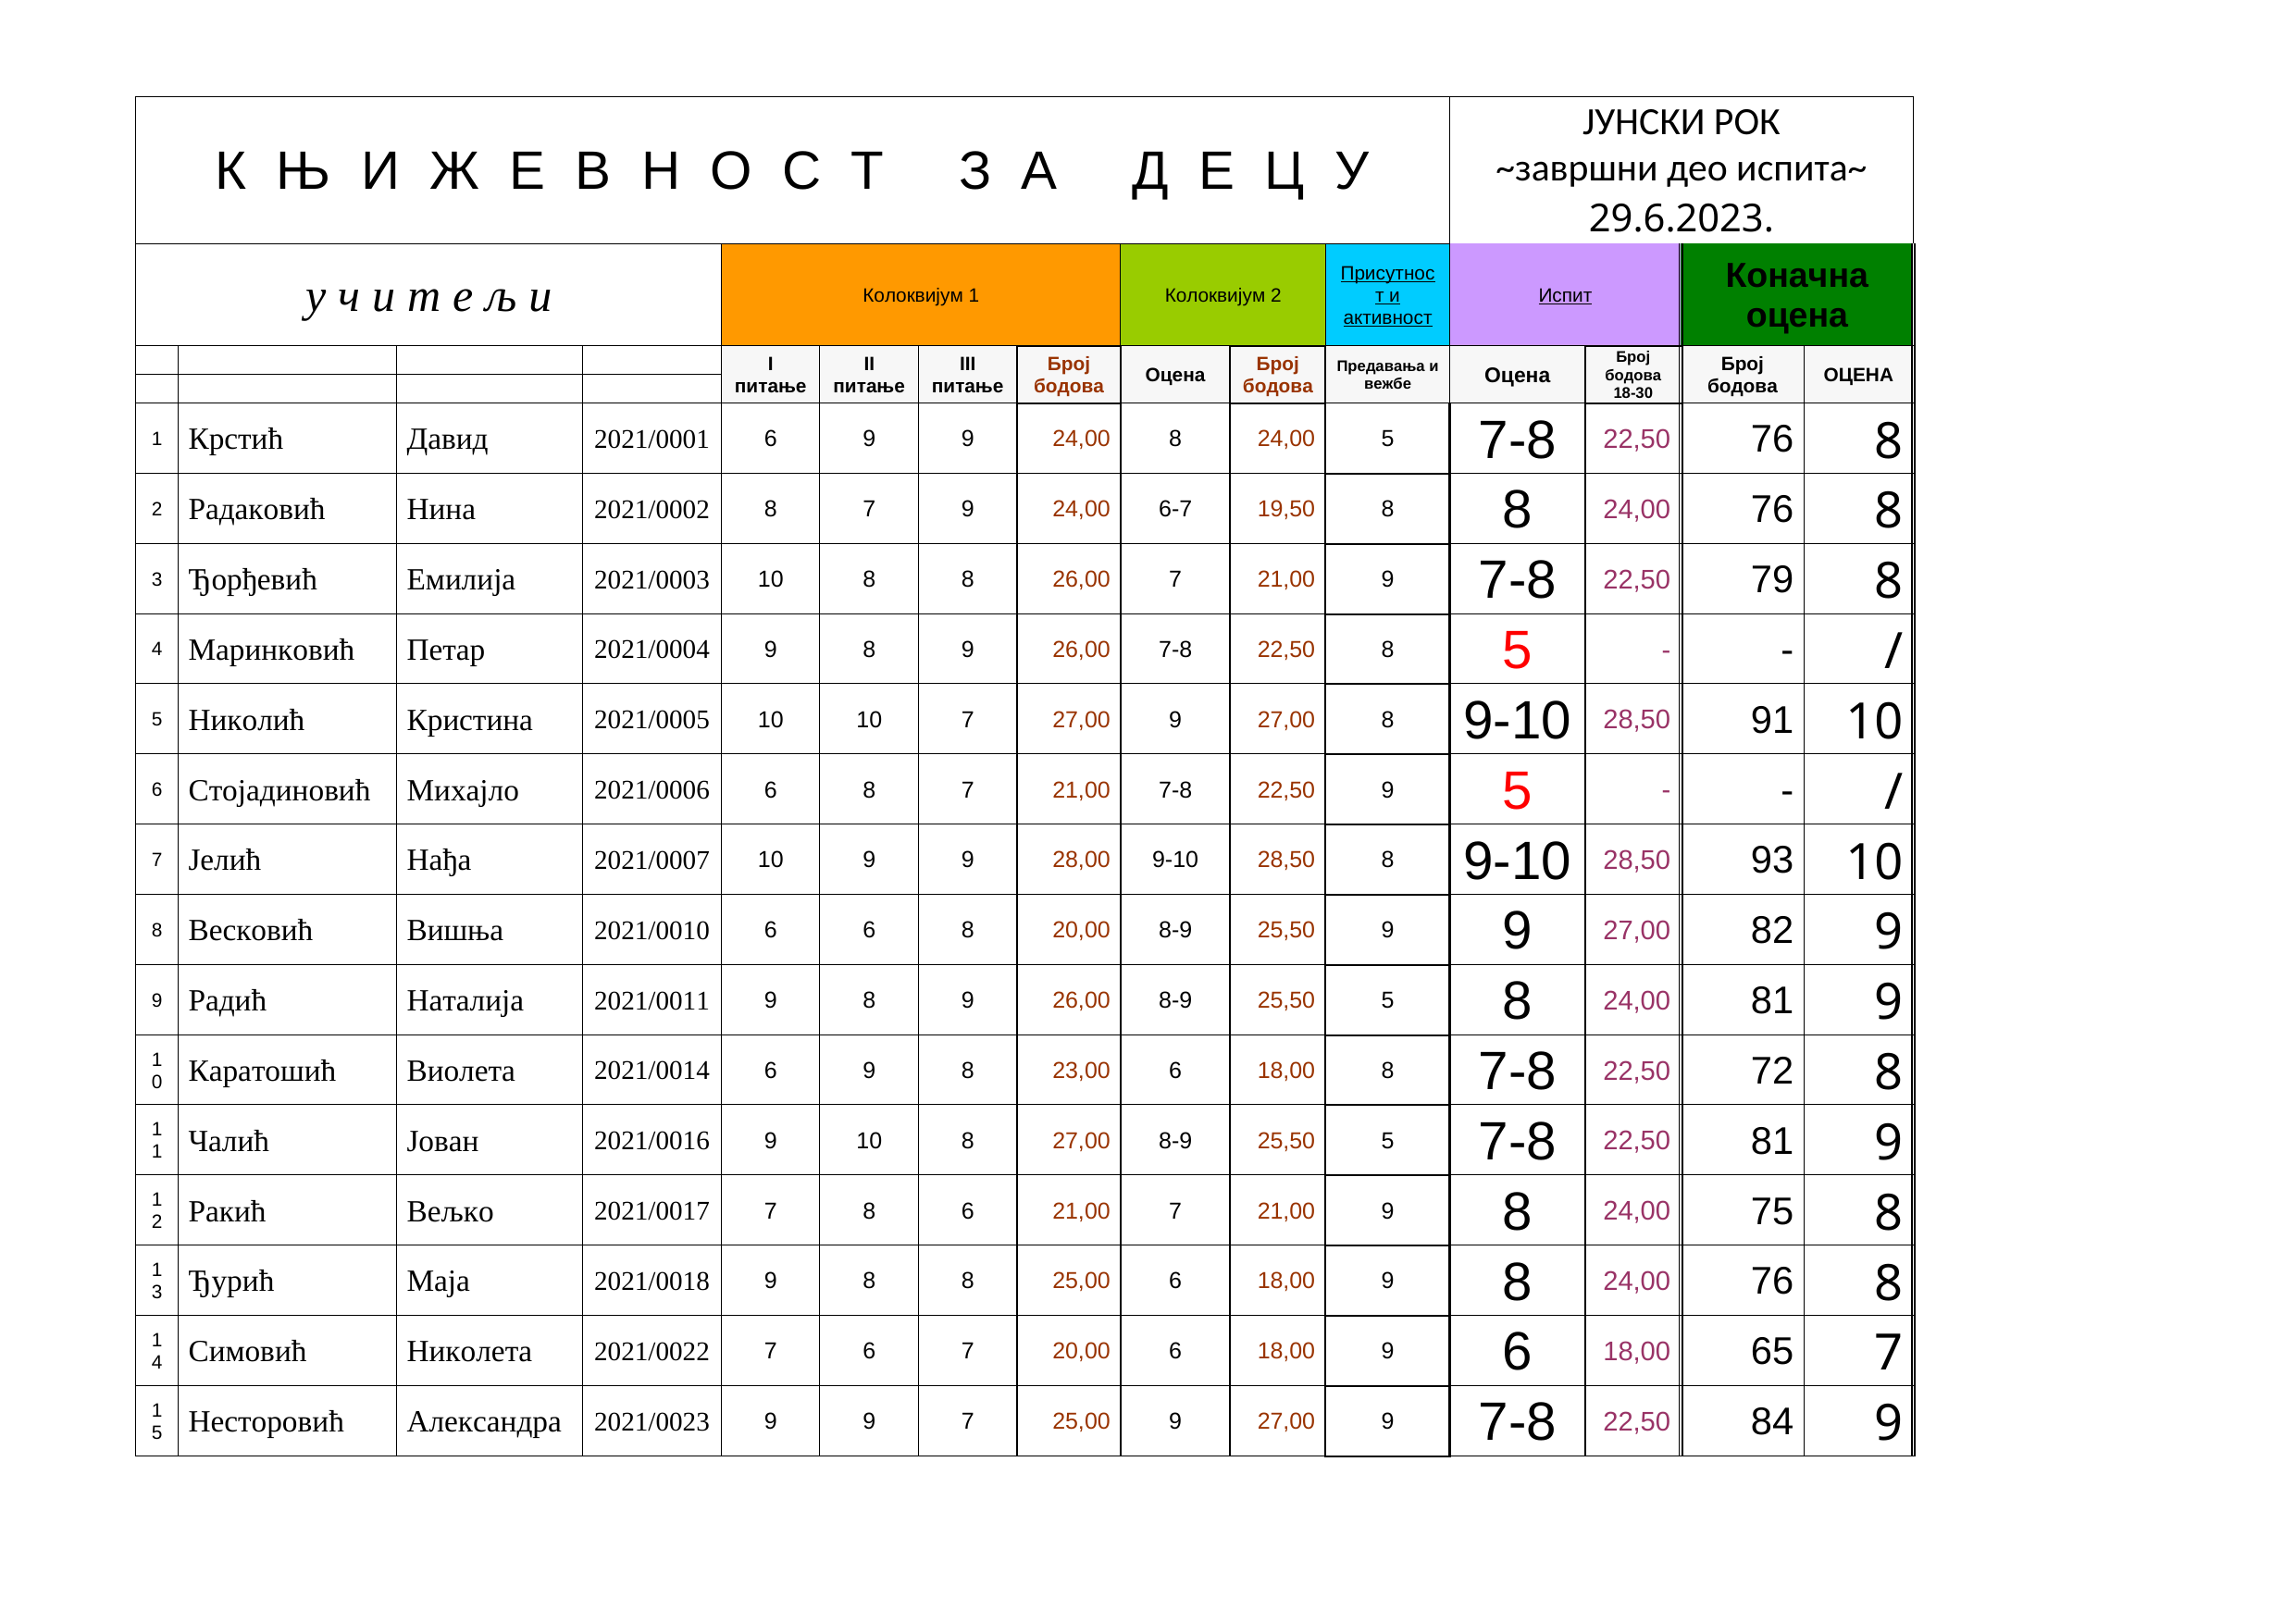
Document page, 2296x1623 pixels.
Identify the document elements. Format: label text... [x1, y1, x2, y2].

table_cell 9 [722, 1105, 819, 1174]
table_cell 8 [919, 1245, 1016, 1315]
table_cell III питање [919, 346, 1016, 403]
table_cell 8 [1805, 544, 1911, 613]
table_cell Радић [179, 965, 396, 1034]
table_cell Чалић [179, 1105, 396, 1174]
table_cell Несторовић [179, 1386, 396, 1455]
table_cell 27,00 [1231, 1386, 1324, 1455]
table_cell 19,50 [1231, 474, 1324, 543]
table_cell I питање [722, 346, 819, 403]
table_cell 26,00 [1018, 614, 1120, 683]
table_cell 8 [1805, 1245, 1911, 1315]
table_cell 6 [1122, 1316, 1229, 1385]
table_cell 7-8 [1451, 1105, 1584, 1174]
table_cell 9 [820, 824, 918, 894]
table_cell 2021/0001 [583, 403, 721, 473]
table_cell 2021/0016 [583, 1105, 721, 1174]
table_cell Крстић [179, 403, 396, 473]
table_cell - [1586, 614, 1679, 683]
table_cell 7 [722, 1175, 819, 1245]
table_cell 9-10 [1451, 824, 1584, 894]
table_cell ОЦЕНА [1805, 346, 1911, 403]
table_cell 8-9 [1122, 965, 1229, 1034]
table_cell 9 [722, 965, 819, 1034]
table_cell 6 [722, 754, 819, 824]
table_cell 1 [136, 403, 178, 473]
table_cell 27,00 [1018, 1105, 1120, 1174]
table_cell 9 [820, 1035, 918, 1104]
table_cell 7 [722, 1316, 819, 1385]
table_cell 13 [136, 1245, 178, 1315]
table_cell 6 [722, 1035, 819, 1104]
table_cell 9-10 [1122, 824, 1229, 894]
table_cell 8 [820, 1175, 918, 1245]
table_cell 9 [1122, 1386, 1229, 1455]
table_cell [583, 375, 721, 403]
table_cell Предавања и вежбе [1326, 346, 1449, 403]
table_cell 9 [722, 1386, 819, 1455]
table_cell [136, 375, 178, 403]
table_cell 7 [919, 684, 1016, 753]
table_cell / [1805, 754, 1911, 824]
table_cell 76 [1683, 474, 1804, 543]
table_cell 26,00 [1018, 544, 1120, 613]
table_cell 8-9 [1122, 1105, 1229, 1174]
table_cell Оцена [1122, 346, 1229, 403]
table_cell 7-8 [1451, 403, 1584, 473]
table_cell 9 [1326, 545, 1448, 613]
table_cell 8 [919, 544, 1016, 613]
table_cell 8 [1326, 685, 1448, 753]
table_cell Ђурић [179, 1245, 396, 1315]
table_cell 2021/0010 [583, 895, 721, 964]
table_cell 24,00 [1018, 474, 1120, 543]
table_cell 10 [820, 1105, 918, 1174]
table_cell 2021/0022 [583, 1316, 721, 1385]
table_cell 8 [1451, 1245, 1584, 1315]
table_cell 24,00 [1586, 965, 1679, 1034]
table_cell 8 [1805, 1175, 1911, 1245]
table_cell 6-7 [1122, 474, 1229, 543]
table_cell Петар [397, 614, 582, 683]
table_cell Број бодова [1683, 346, 1804, 403]
table_cell [136, 346, 178, 374]
table_cell 26,00 [1018, 965, 1120, 1034]
table_cell 6 [136, 754, 178, 824]
table_cell 93 [1683, 824, 1804, 894]
table_cell 2021/0004 [583, 614, 721, 683]
table_cell 8 [820, 965, 918, 1034]
table_cell 9 [1805, 1105, 1911, 1174]
table_cell 8 [1805, 474, 1911, 543]
table_cell 24,00 [1586, 1245, 1679, 1315]
table_cell 75 [1683, 1175, 1804, 1245]
table_cell 9 [919, 403, 1016, 473]
table_cell 18,00 [1231, 1035, 1324, 1104]
table_cell 22,50 [1586, 1386, 1679, 1455]
table_cell Стојадиновић [179, 754, 396, 824]
table_cell 6 [1122, 1035, 1229, 1104]
table_cell 22,50 [1231, 754, 1324, 824]
table_cell 21,00 [1018, 754, 1120, 824]
table_cell 2 [136, 474, 178, 543]
table_cell Маринковић [179, 614, 396, 683]
table_cell 65 [1683, 1316, 1804, 1385]
table_cell Ракић [179, 1175, 396, 1245]
table_cell Испит [1450, 243, 1679, 345]
table_cell 11 [136, 1105, 178, 1174]
table_cell 10 [722, 684, 819, 753]
table_cell Колоквијум 1 [722, 244, 1120, 345]
table_cell 9 [820, 403, 918, 473]
table_cell Број бодова [1231, 347, 1324, 403]
table_cell 5 [1451, 614, 1584, 683]
table_cell Емилија [397, 544, 582, 613]
table_cell 9 [919, 614, 1016, 683]
table_cell Број бодова [1018, 347, 1120, 403]
table_cell 9 [919, 824, 1016, 894]
table_cell [179, 375, 396, 403]
table_cell Радаковић [179, 474, 396, 543]
table_cell 22,50 [1586, 404, 1679, 473]
table_cell Нина [397, 474, 582, 543]
table_cell у ч и т е љ и [136, 244, 721, 345]
table_cell II питање [820, 346, 918, 403]
table_cell 82 [1683, 895, 1804, 964]
table_cell 24,00 [1018, 404, 1120, 473]
table_cell Николић [179, 684, 396, 753]
table_cell 8 [1805, 403, 1911, 473]
table_cell 12 [136, 1175, 178, 1245]
table_cell 7 [136, 824, 178, 894]
table_cell 9 [919, 474, 1016, 543]
table_cell 2021/0005 [583, 684, 721, 753]
table_cell 4 [136, 614, 178, 683]
table_cell 9-10 [1451, 684, 1584, 753]
table_cell 5 [1326, 1106, 1448, 1174]
table_cell 5 [1326, 966, 1448, 1034]
table_cell 9 [136, 965, 178, 1034]
table_cell 9 [1326, 1387, 1448, 1455]
table_cell 5 [1326, 403, 1448, 473]
table_cell 6 [820, 895, 918, 964]
table_cell 15 [136, 1386, 178, 1455]
table_cell Вељко [397, 1175, 582, 1245]
table_cell 9 [1326, 755, 1448, 824]
table_cell 18,00 [1586, 1316, 1679, 1385]
table_cell 6 [919, 1175, 1016, 1245]
table_cell [397, 346, 582, 374]
table_cell 2021/0003 [583, 544, 721, 613]
table_cell 72 [1683, 1035, 1804, 1104]
table_cell 2021/0007 [583, 824, 721, 894]
table_cell 6 [1451, 1316, 1584, 1385]
table_cell 8 [919, 1105, 1016, 1174]
table_cell 8 [1326, 615, 1448, 683]
table_cell 22,50 [1231, 614, 1324, 683]
table_cell Број бодова 18-30 [1586, 347, 1679, 403]
table_cell 8 [1451, 1175, 1584, 1245]
table_cell 8 [820, 544, 918, 613]
table_cell Присутност и активност [1326, 244, 1449, 345]
table_cell 9 [1805, 1386, 1911, 1455]
table_cell / [1805, 614, 1911, 683]
table_cell 8 [1805, 1035, 1911, 1104]
table_cell 24,00 [1586, 474, 1679, 543]
table_cell 9 [1326, 1246, 1448, 1315]
table_cell 91 [1683, 684, 1804, 753]
table_cell 7-8 [1451, 544, 1584, 613]
table_cell 3 [136, 544, 178, 613]
table_cell 24,00 [1586, 1175, 1679, 1245]
table_cell 9 [820, 1386, 918, 1455]
table_cell Виолета [397, 1035, 582, 1104]
table_cell Кристина [397, 684, 582, 753]
table_cell Симовић [179, 1316, 396, 1385]
table_cell 27,00 [1018, 684, 1120, 753]
table_cell 7 [820, 474, 918, 543]
table_cell 25,00 [1018, 1386, 1120, 1455]
table_cell 10 [722, 544, 819, 613]
table_cell 22,50 [1586, 544, 1679, 613]
table_cell 9 [722, 614, 819, 683]
table_cell 6 [1122, 1245, 1229, 1315]
table_cell 21,00 [1231, 544, 1324, 613]
table_cell 9 [1326, 896, 1448, 964]
table_cell [583, 346, 721, 374]
table_cell 8-9 [1122, 895, 1229, 964]
table_cell Николета [397, 1316, 582, 1385]
table_cell Коначна оцена [1683, 243, 1911, 345]
table_cell 7 [919, 754, 1016, 824]
table_cell 8 [722, 474, 819, 543]
table_cell 76 [1683, 403, 1804, 473]
table_cell 28,50 [1586, 684, 1679, 753]
table_cell 21,00 [1231, 1175, 1324, 1245]
table_cell 10 [722, 824, 819, 894]
table_cell 9 [1326, 1317, 1448, 1385]
table_cell 9 [1805, 965, 1911, 1034]
table_cell 8 [820, 614, 918, 683]
table_cell 28,50 [1231, 824, 1324, 894]
table_cell 7 [1122, 544, 1229, 613]
table_cell Маја [397, 1245, 582, 1315]
table_cell 9 [1805, 895, 1911, 964]
table_cell 22,50 [1586, 1105, 1679, 1174]
table_cell 9 [1326, 1176, 1448, 1245]
table_cell 7-8 [1122, 614, 1229, 683]
table_cell 84 [1683, 1386, 1804, 1455]
table_cell 8 [1451, 474, 1584, 543]
table_cell 10 [820, 684, 918, 753]
table_cell 9 [722, 1245, 819, 1315]
table_cell 81 [1683, 965, 1804, 1034]
table_cell 28,50 [1586, 824, 1679, 894]
table_cell 8 [820, 1245, 918, 1315]
table_cell 8 [820, 754, 918, 824]
table_cell 9 [1122, 684, 1229, 753]
table_cell 9 [919, 965, 1016, 1034]
table_cell Нађа [397, 824, 582, 894]
table_cell Колоквијум 2 [1121, 244, 1325, 345]
table_cell 5 [1451, 754, 1584, 824]
table_cell 2021/0002 [583, 474, 721, 543]
table_cell 8 [1326, 825, 1448, 894]
table_cell Вишња [397, 895, 582, 964]
table_cell 28,00 [1018, 824, 1120, 894]
table_cell - [1586, 754, 1679, 824]
table_cell 20,00 [1018, 1316, 1120, 1385]
table_cell 2021/0017 [583, 1175, 721, 1245]
table_cell 8 [919, 1035, 1016, 1104]
table_header К Њ И Ж Е В Н О С Т З А Д Е Ц У [136, 97, 1449, 243]
table_cell 2021/0014 [583, 1035, 721, 1104]
table_cell 25,50 [1231, 895, 1324, 964]
table_cell 18,00 [1231, 1316, 1324, 1385]
table_cell 8 [1326, 1036, 1448, 1104]
table_cell 23,00 [1018, 1035, 1120, 1104]
table_cell Александра [397, 1386, 582, 1455]
table_cell 8 [1122, 403, 1229, 473]
table_cell 24,00 [1231, 404, 1324, 473]
table_cell 79 [1683, 544, 1804, 613]
table_cell 20,00 [1018, 895, 1120, 964]
table_cell 81 [1683, 1105, 1804, 1174]
table_cell 25,00 [1018, 1245, 1120, 1315]
table_cell [397, 375, 582, 403]
table_cell 7 [1805, 1316, 1911, 1385]
table_cell 7 [919, 1316, 1016, 1385]
table_cell 8 [136, 895, 178, 964]
table_cell 9 [1451, 895, 1584, 964]
table_cell 10 [136, 1035, 178, 1104]
table_cell Весковић [179, 895, 396, 964]
table_cell 76 [1683, 1245, 1804, 1315]
table_cell 25,50 [1231, 965, 1324, 1034]
table_cell 2021/0023 [583, 1386, 721, 1455]
table_cell - [1683, 614, 1804, 683]
table_cell 8 [1451, 965, 1584, 1034]
table_header ЈУНСКИ РОК ~завршни део испита~ 29.6.2023. [1450, 97, 1913, 243]
table_cell 21,00 [1018, 1175, 1120, 1245]
table_cell 7 [919, 1386, 1016, 1455]
table_cell Наталија [397, 965, 582, 1034]
table_cell 25,50 [1231, 1105, 1324, 1174]
table_cell 7 [1122, 1175, 1229, 1245]
table_cell 8 [919, 895, 1016, 964]
table_cell Михајло [397, 754, 582, 824]
table_cell Јован [397, 1105, 582, 1174]
table_cell Каратошић [179, 1035, 396, 1104]
table_cell - [1683, 754, 1804, 824]
table_cell 2021/0018 [583, 1245, 721, 1315]
table_cell 6 [820, 1316, 918, 1385]
table_cell 18,00 [1231, 1245, 1324, 1315]
table_cell [179, 346, 396, 374]
table_cell 10 [1805, 684, 1911, 753]
table_cell 27,00 [1586, 895, 1679, 964]
table_cell 8 [1326, 475, 1448, 543]
table_cell Јелић [179, 824, 396, 894]
table_cell 7-8 [1451, 1386, 1584, 1455]
table_cell 2021/0006 [583, 754, 721, 824]
table_cell Давид [397, 403, 582, 473]
table_cell 6 [722, 895, 819, 964]
table_cell 14 [136, 1316, 178, 1385]
table_cell 10 [1805, 824, 1911, 894]
table_cell Оцена [1450, 346, 1584, 403]
table_cell 7-8 [1451, 1035, 1584, 1104]
table_cell 2021/0011 [583, 965, 721, 1034]
table_cell 7-8 [1122, 754, 1229, 824]
table_cell 27,00 [1231, 684, 1324, 753]
table_cell 22,50 [1586, 1035, 1679, 1104]
table_cell 5 [136, 684, 178, 753]
table_cell 6 [722, 403, 819, 473]
table_cell Ђорђевић [179, 544, 396, 613]
